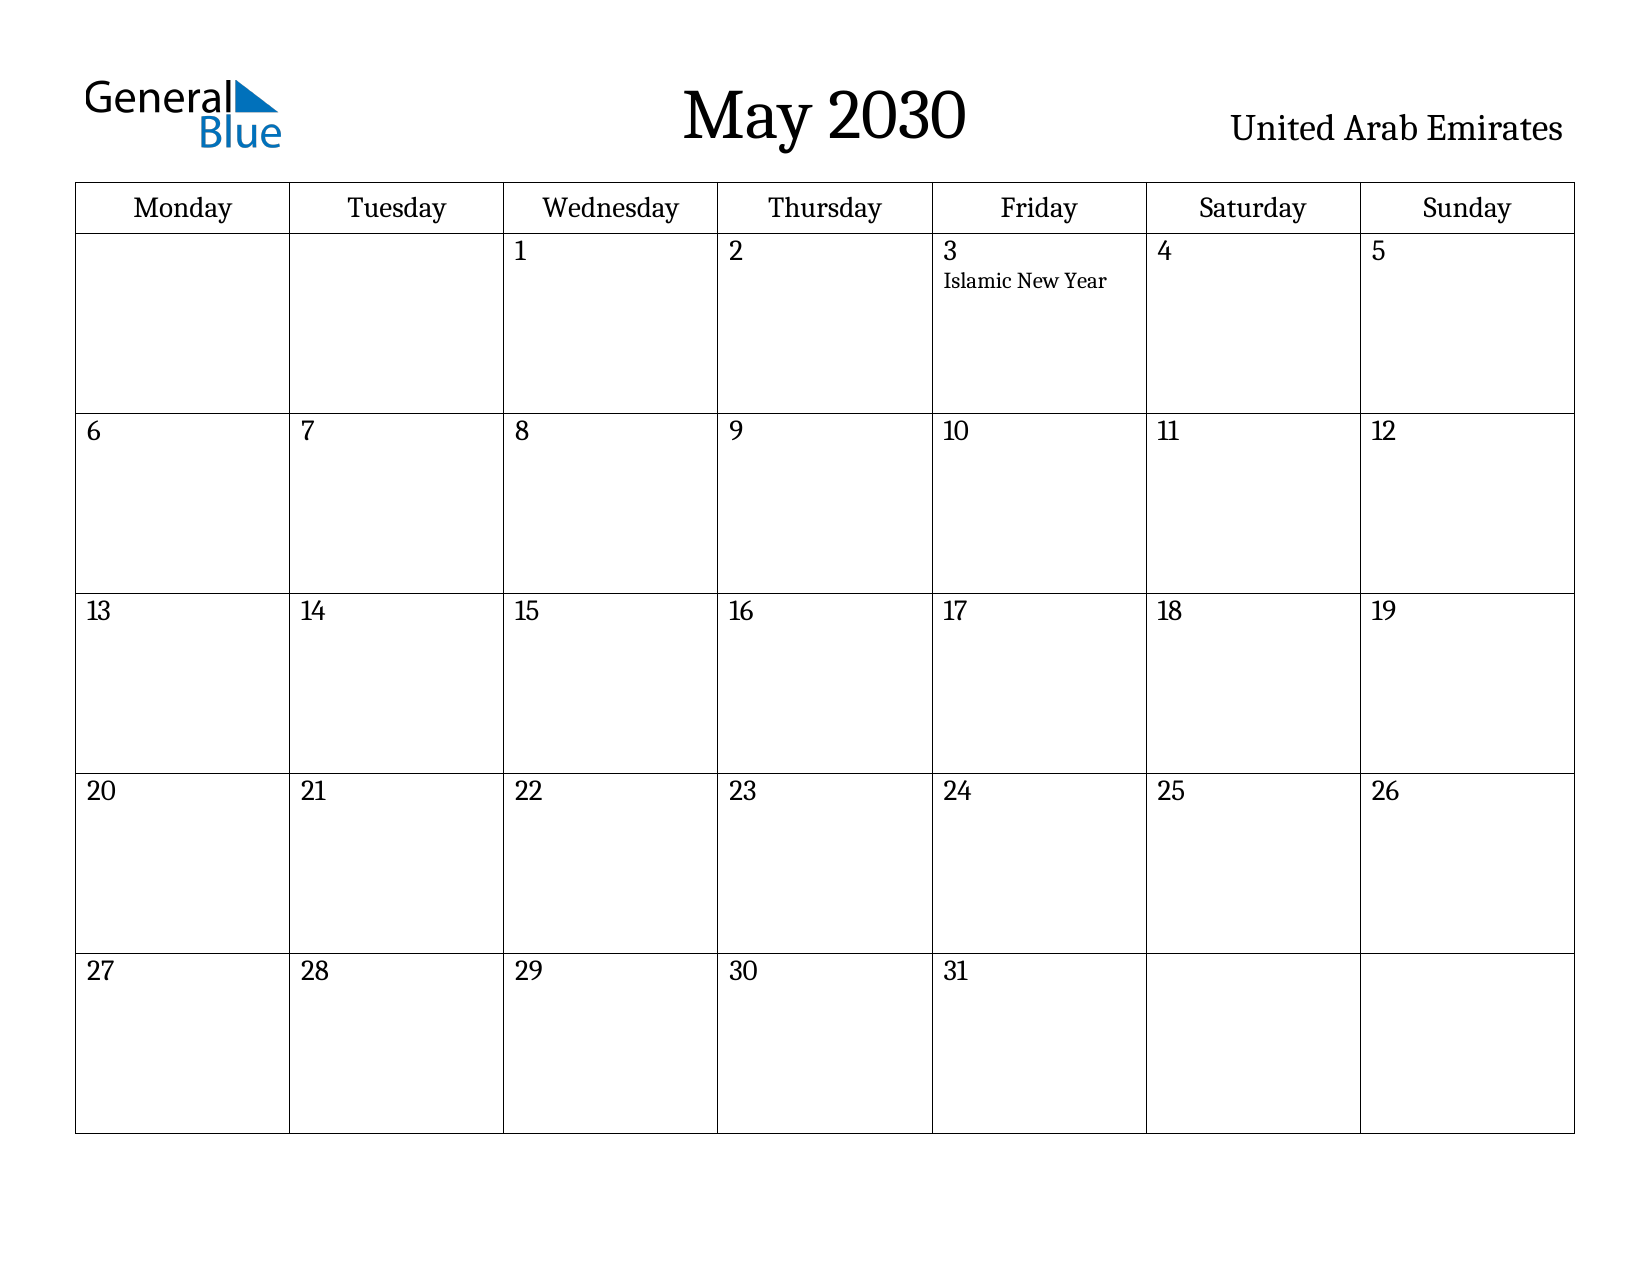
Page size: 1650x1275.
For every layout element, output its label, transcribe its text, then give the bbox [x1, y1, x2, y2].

table_cell [76, 808, 289, 953]
table_cell 14 [290, 594, 503, 627]
table_cell [76, 627, 289, 773]
table_cell [76, 267, 289, 413]
table_cell [290, 448, 503, 593]
table_cell [504, 448, 717, 593]
table_cell Friday [933, 183, 1146, 233]
table_cell 9 [718, 414, 932, 447]
table_cell 21 [290, 774, 503, 807]
table_cell [1361, 267, 1574, 413]
table_cell Monday [76, 183, 289, 233]
table_cell 19 [1361, 594, 1574, 627]
table_cell [718, 448, 932, 593]
table_cell [504, 627, 717, 773]
table_cell [1361, 627, 1574, 773]
table_cell 10 [933, 414, 1146, 447]
table_header May 2030 [504, 75, 1146, 182]
table_cell Islamic New Year [933, 267, 1146, 413]
table_cell 28 [290, 954, 503, 987]
table_cell 4 [1147, 234, 1360, 267]
table_cell [290, 267, 503, 413]
table_cell [290, 627, 503, 773]
table_cell 17 [933, 594, 1146, 627]
table_cell 3 [933, 234, 1146, 267]
table_cell 13 [76, 594, 289, 627]
table_cell 8 [504, 414, 717, 447]
table_cell [290, 808, 503, 953]
table_cell [718, 267, 932, 413]
table_cell [1361, 988, 1574, 1133]
table_cell 20 [76, 774, 289, 807]
table_cell [933, 627, 1146, 773]
table_cell Wednesday [504, 183, 717, 233]
picture [86, 80, 281, 148]
table_cell [933, 988, 1146, 1133]
table_cell [1147, 448, 1360, 593]
table_cell Tuesday [290, 183, 503, 233]
table_cell 26 [1361, 774, 1574, 807]
table_cell [1361, 448, 1574, 593]
table_cell 18 [1147, 594, 1360, 627]
table_cell [1361, 954, 1574, 987]
table_cell 16 [718, 594, 932, 627]
table_cell [1147, 267, 1360, 413]
table_cell 23 [718, 774, 932, 807]
table_cell 24 [933, 774, 1146, 807]
table_cell 11 [1147, 414, 1360, 447]
table_cell [1147, 627, 1360, 773]
table_cell 22 [504, 774, 717, 807]
table_cell Sunday [1361, 183, 1574, 233]
table_cell [718, 627, 932, 773]
table_cell [1147, 954, 1360, 987]
table_cell [1147, 808, 1360, 953]
table_cell [718, 988, 932, 1133]
table_cell 12 [1361, 414, 1574, 447]
table_cell 27 [76, 954, 289, 987]
table_cell 31 [933, 954, 1146, 987]
table_cell 7 [290, 414, 503, 447]
table_cell 29 [504, 954, 717, 987]
table_cell [76, 234, 289, 267]
table_cell [504, 988, 717, 1133]
table_cell [718, 808, 932, 953]
table_cell 30 [718, 954, 932, 987]
table_cell [290, 234, 503, 267]
table_cell [933, 448, 1146, 593]
table_cell 1 [504, 234, 717, 267]
table_cell Thursday [718, 183, 932, 233]
table_header United Arab Emirates [1146, 75, 1574, 182]
table_cell [1147, 988, 1360, 1133]
table_cell [76, 448, 289, 593]
table_cell [1361, 808, 1574, 953]
table_cell 15 [504, 594, 717, 627]
table_cell 25 [1147, 774, 1360, 807]
table_header [76, 75, 503, 182]
table_cell [504, 808, 717, 953]
table_cell [76, 988, 289, 1133]
table_cell [290, 988, 503, 1133]
table_cell Saturday [1147, 183, 1360, 233]
table_cell 2 [718, 234, 932, 267]
table_cell 6 [76, 414, 289, 447]
table_cell [933, 808, 1146, 953]
table_cell 5 [1361, 234, 1574, 267]
table_cell [504, 267, 717, 413]
